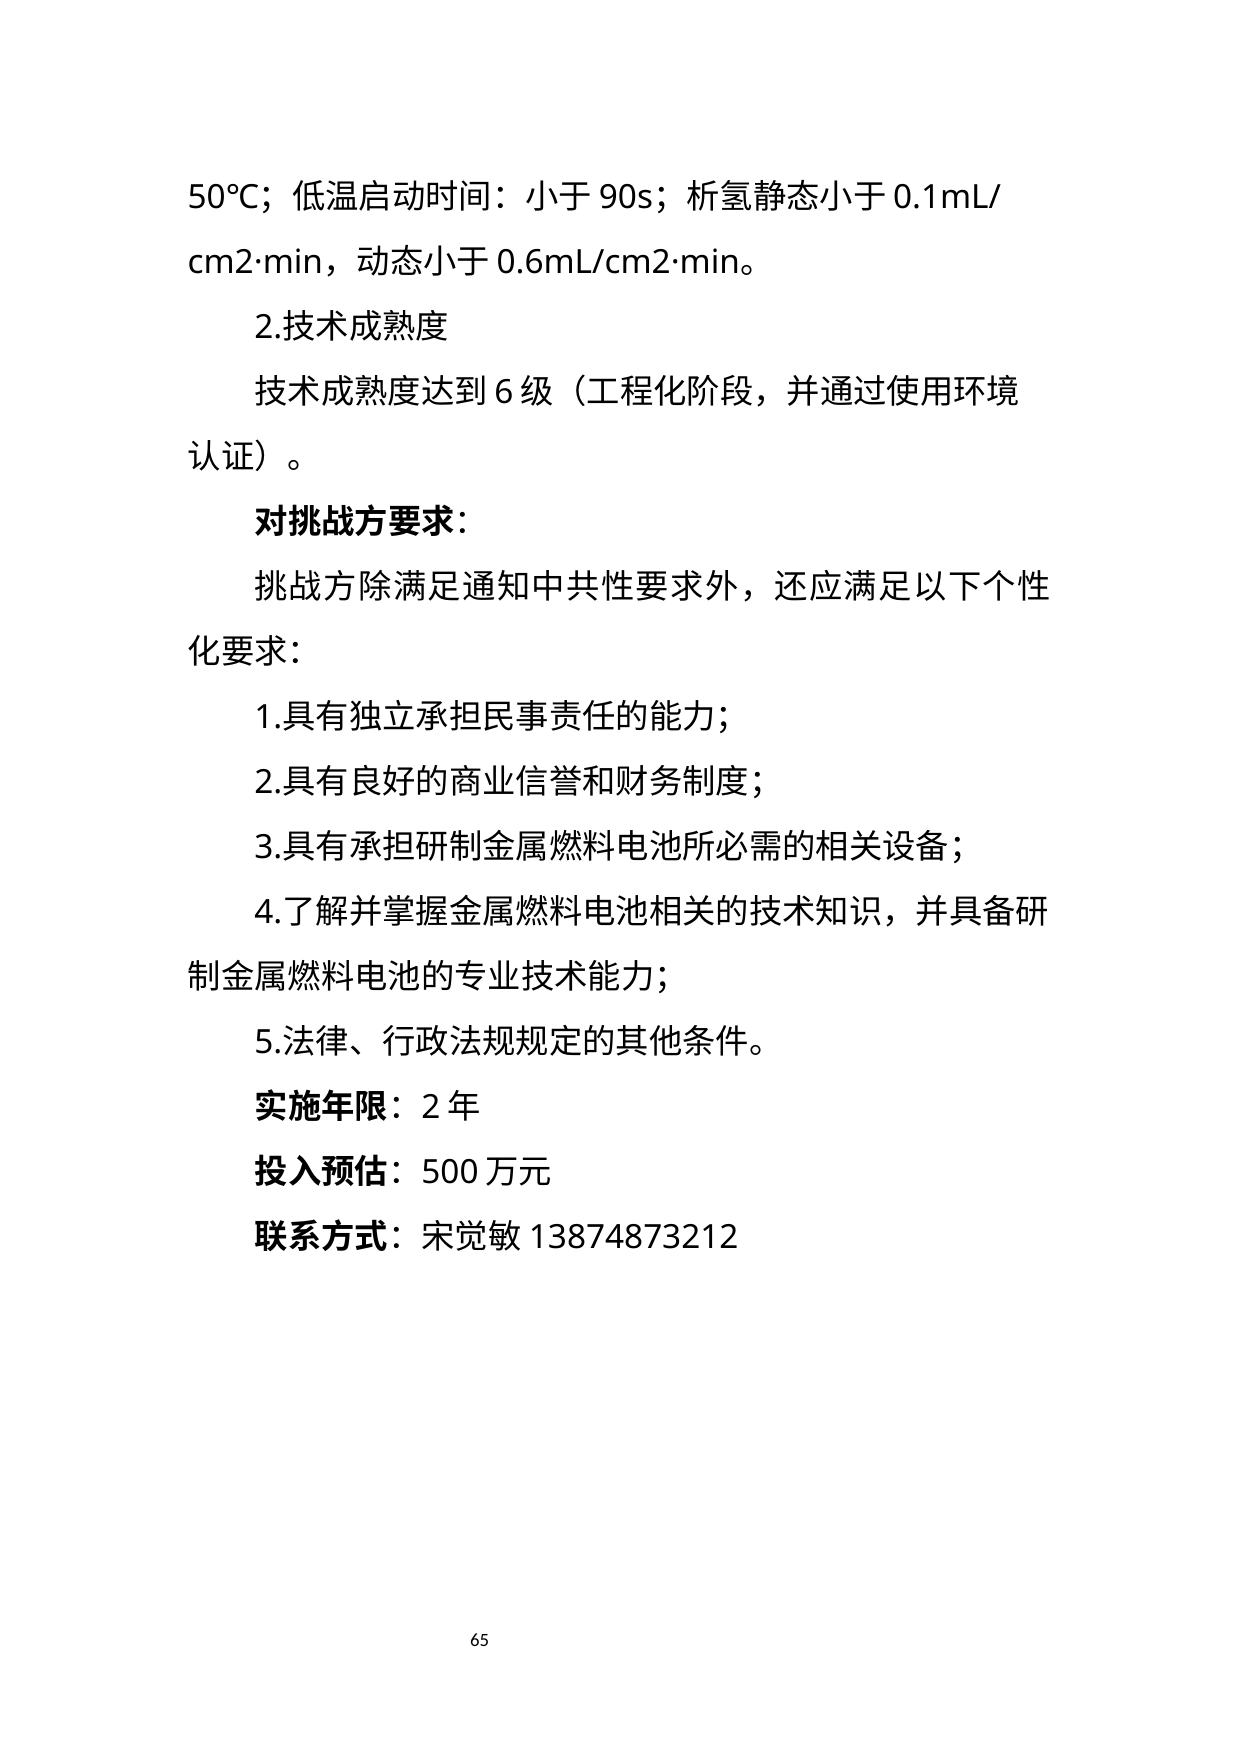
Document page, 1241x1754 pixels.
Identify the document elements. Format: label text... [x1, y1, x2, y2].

text 对挑战方要求： [187, 487, 1053, 552]
text 投入预估：500万元 [187, 1137, 1053, 1202]
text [187, 162, 1053, 292]
text 挑战方除满足通知中共性要求外，还应满足以下个性化要求： [187, 552, 1053, 682]
text 5.法律、行政法规规定的其他条件。 [187, 1007, 1053, 1072]
text 3.具有承担研制金属燃料电池所必需的相关设备； [187, 812, 1053, 877]
text 1.具有独立承担民事责任的能力； [187, 682, 1053, 747]
text 2.具有良好的商业信誉和财务制度； [187, 747, 1053, 812]
text 技术成熟度达到6级（工程化阶段，并通过使用环境认证）。 [187, 357, 1053, 487]
text 实施年限：2年 [187, 1072, 1053, 1137]
text 2.技术成熟度 [187, 292, 1053, 357]
text 联系方式：宋觉敏 13874873212 [187, 1202, 1053, 1267]
text 4.了解并掌握金属燃料电池相关的技术知识，并具备研制金属燃料电池的专业技术能力； [187, 877, 1053, 1007]
